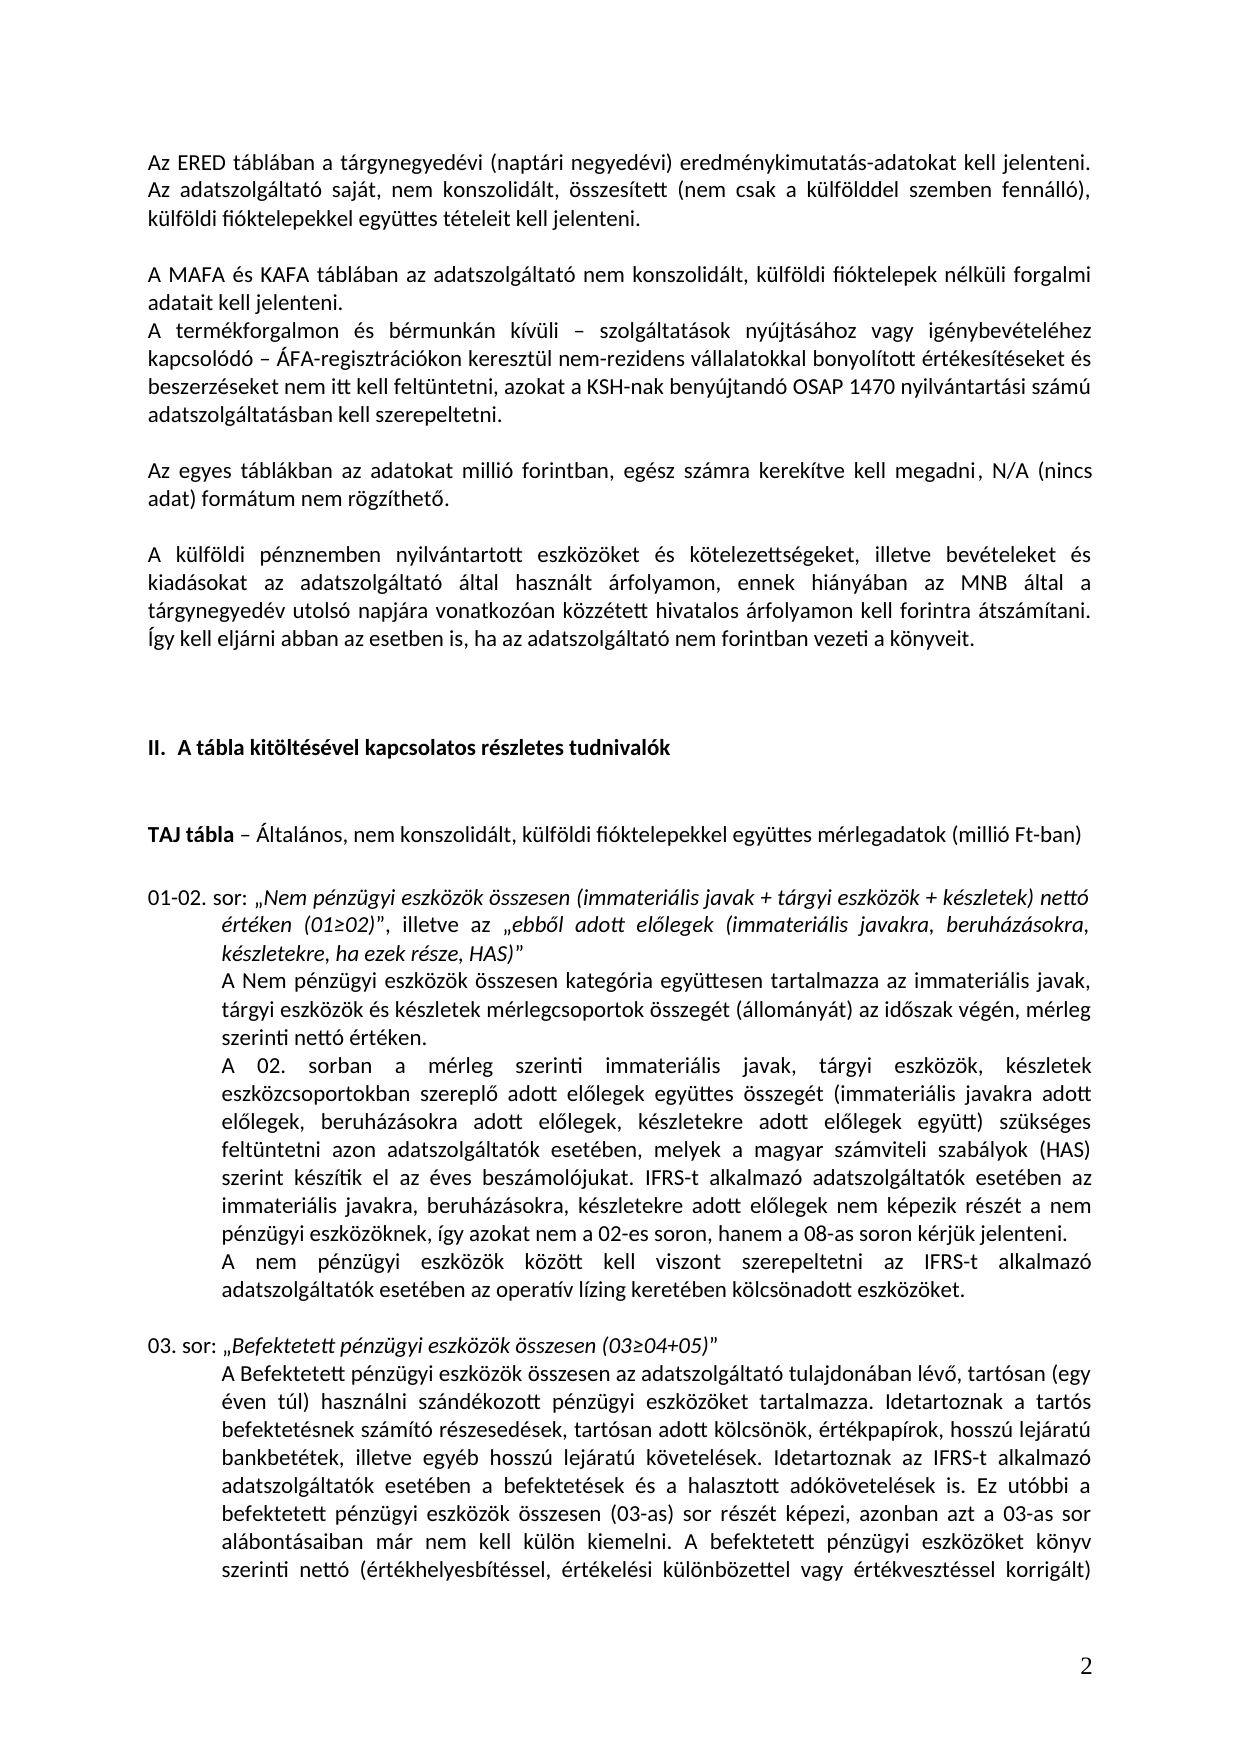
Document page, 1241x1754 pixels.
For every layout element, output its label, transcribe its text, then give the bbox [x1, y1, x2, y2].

text A nem pénzügyi eszközök között kell viszont szerepeltetni az IFRS-t alkalmazó adatszolgáltatók esetében az operatív lízing keretében kölcsönadott eszközöket. [221, 1247, 1093, 1303]
text A termékforgalmon és bérmunkán kívüli – szolgáltatások nyújtásához vagy igénybevételéhez kapcsolódó – ÁFA-regisztrációkon keresztül nem-rezidens vállalatokkal bonyolított értékesítéseket és beszerzéseket nem itt kell feltüntetni, azokat a KSH-nak benyújtandó OSAP 1470 nyilvántartási számú adatszolgáltatásban kell szerepeltetni. [148, 316, 1093, 428]
text 03. sor: „Befektetett pénzügyi eszközök összesen (03≥04+05)” [148, 1331, 1093, 1359]
text TAJ tábla – Általános, nem konszolidált, külföldi fióktelepekkel együttes mérlegadatok (millió Ft-ban) [148, 820, 1093, 848]
text Az ERED táblában a tárgynegyedévi (naptári negyedévi) eredménykimutatás-adatokat kell jelenteni. Az adatszolgáltató saját, nem konszolidált, összesített (nem csak a külfölddel szemben fennálló), külföldi fióktelepekkel együttes tételeit kell jelenteni. [148, 148, 1093, 232]
text A Nem pénzügyi eszközök összesen kategória együttesen tartalmazza az immateriális javak, tárgyi eszközök és készletek mérlegcsoportok összegét (állományát) az időszak végén, mérleg szerinti nettó értéken. [221, 967, 1093, 1051]
text A külföldi pénznemben nyilvántartott eszközöket és kötelezettségeket, illetve bevételeket és kiadásokat az adatszolgáltató által használt árfolyamon, ennek hiányában az MNB által a tárgynegyedév utolsó napjára vonatkozóan közzétett hivatalos árfolyamon kell forintra átszámítani. Így kell eljárni abban az esetben is, ha az adatszolgáltató nem forintban vezeti a könyveit. [148, 540, 1093, 652]
subtitle A tábla kitöltésével kapcsolatos részletes tudnivalók [148, 733, 1093, 761]
text A MAFA és KAFA táblában az adatszolgáltató nem konszolidált, külföldi fióktelepek nélküli forgalmi adatait kell jelenteni. [148, 260, 1093, 316]
text A 02. sorban a mérleg szerinti immateriális javak, tárgyi eszközök, készletek eszközcsoportokban szereplő adott előlegek együttes összegét (immateriális javakra adott előlegek, beruházásokra adott előlegek, készletekre adott előlegek együtt) szükséges feltüntetni azon adatszolgáltatók esetében, melyek a magyar számviteli szabályok (HAS) szerint készítik el az éves beszámolójukat. IFRS-t alkalmazó adatszolgáltatók esetében az immateriális javakra, beruházásokra, készletekre adott előlegek nem képezik részét a nem pénzügyi eszközöknek, így azokat nem a 02-es soron, hanem a 08-as soron kérjük jelenteni. [221, 1051, 1093, 1247]
text 01-02. sor: „Nem pénzügyi eszközök összesen (immateriális javak + tárgyi eszközök + készletek) nettó értéken (01≥02)”, illetve az „ebből adott előlegek (immateriális javakra, beruházásokra, készletekre, ha ezek része, HAS)” [148, 883, 1093, 967]
text Az egyes táblákban az adatokat millió forintban, egész számra kerekítve kell megadni, N/A (nincs adat) formátum nem rögzíthető. [148, 456, 1093, 512]
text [221, 1359, 1093, 1583]
